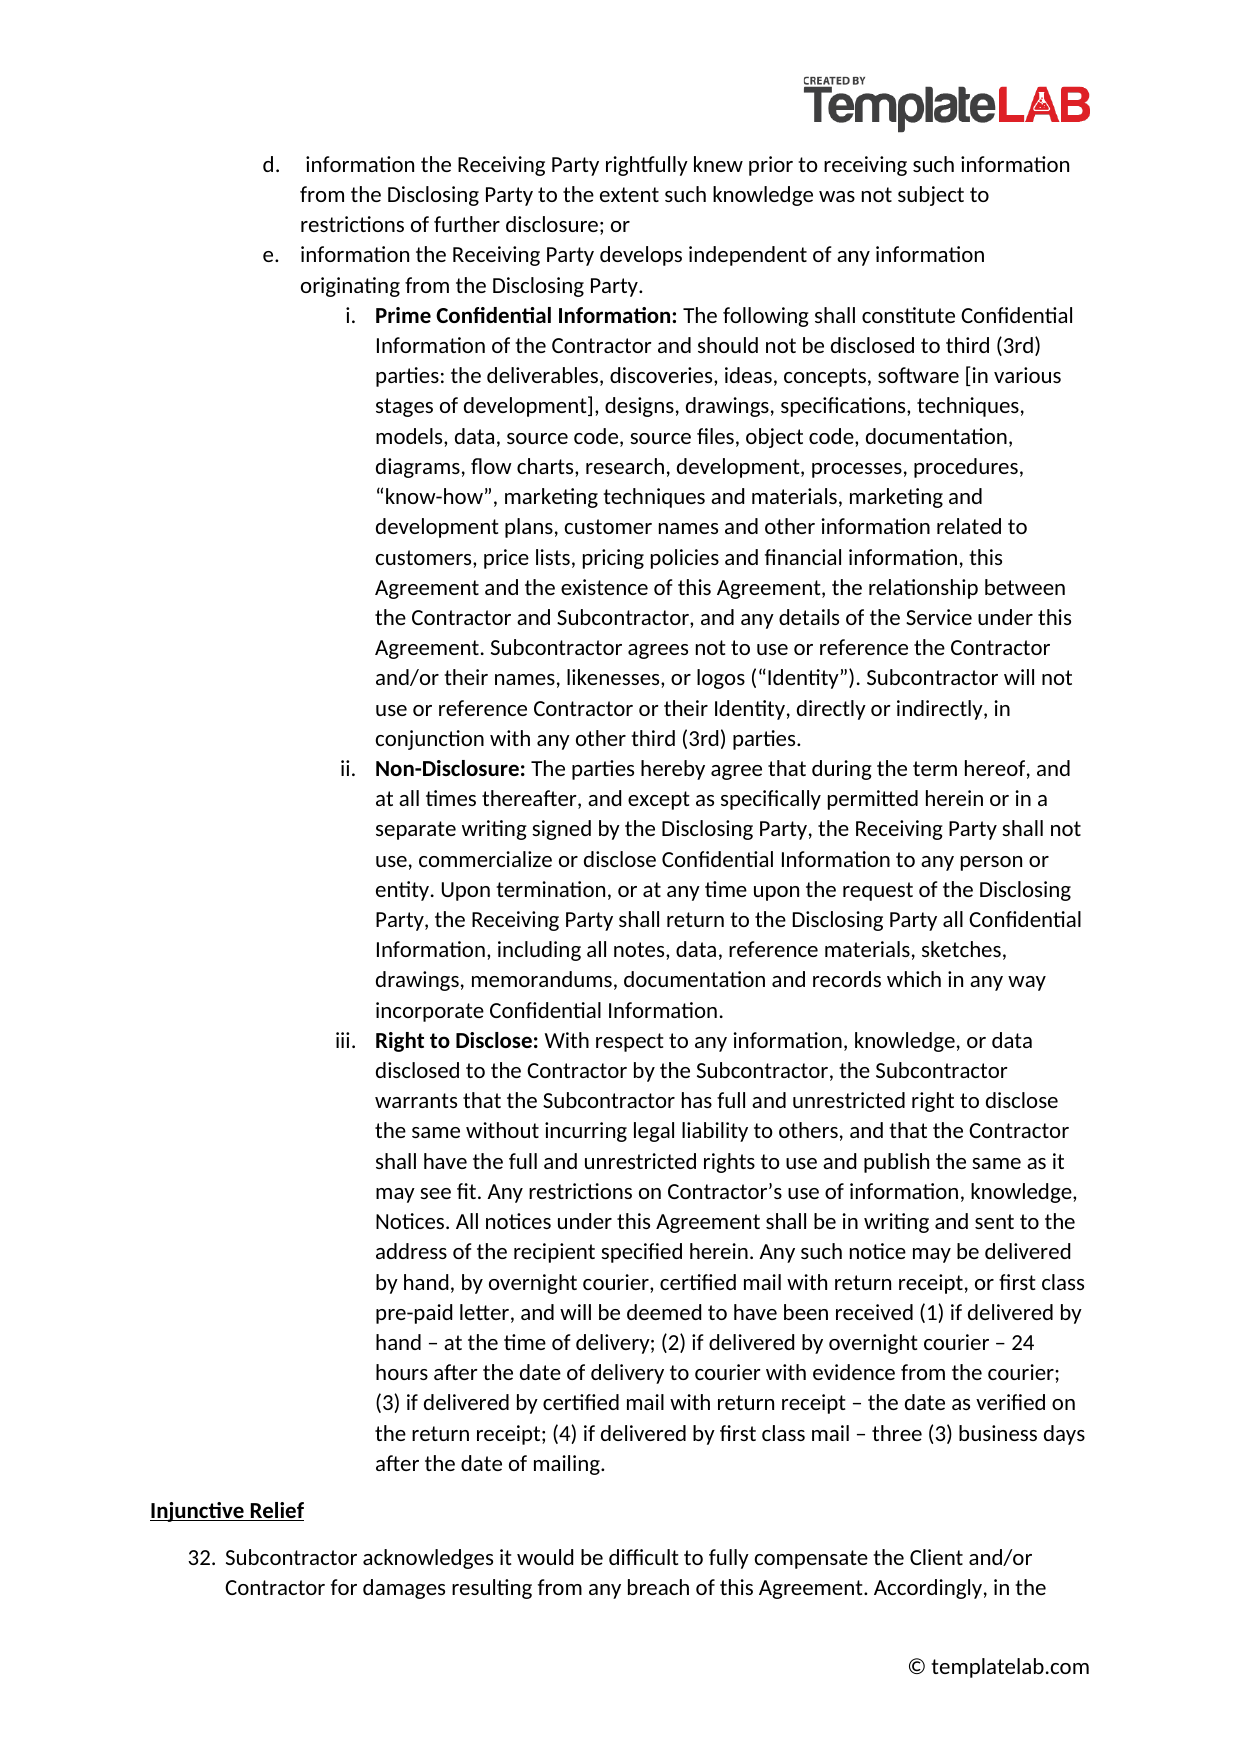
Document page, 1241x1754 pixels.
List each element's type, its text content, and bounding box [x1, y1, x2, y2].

picture [803, 73, 1091, 134]
list Right to Disclose: With respect to any information, knowledge, or data disclosed to the Contractor by the Subcontractor, the Subcontractor warrants that the Subcontractor has full and unrestricted right to disclose the same without incurring legal liability to others, and that the Contractor shall have the full and unrestricted rights to use and publish the same as it may see fit. Any restrictions on Contractor’s use of information, knowledge, Notices. All notices under this Agreement shall be in writing and sent to the address of the recipient specified herein. Any such notice may be delivered by hand, by overnight courier, certified mail with return receipt, or first class pre-paid letter, and will be deemed to have been received (1) if delivered by hand – at the time of delivery; (2) if delivered by overnight courier – 24 hours after the date of delivery to courier with evidence from the courier; (3) if delivered by certified mail with return receipt – the date as verified on the return receipt; (4) if delivered by first class mail – three (3) business days after the date of mailing. [356, 1026, 1090, 1477]
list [187, 1543, 1090, 1601]
text Injunctive Relief [150, 1496, 1090, 1524]
list Prime Confidential Information: The following shall constitute Confidential Information of the Contractor and should not be disclosed to third (3rd) parties: the deliverables, discoveries, ideas, concepts, software [in various stages of development], designs, drawings, specifications, techniques, models, data, source code, source files, object code, documentation, diagrams, flow charts, research, development, processes, procedures, “know-how”, marketing techniques and materials, marketing and development plans, customer names and other information related to customers, price lists, pricing policies and financial information, this Agreement and the existence of this Agreement, the relationship between the Contractor and Subcontractor, and any details of the Service under this Agreement. Subcontractor agrees not to use or reference the Contractor and/or their names, likenesses, or logos (“Identity”). Subcontractor will not use or reference Contractor or their Identity, directly or indirectly, in conjunction with any other third (3rd) parties. [356, 301, 1090, 752]
list Non-Disclosure: The parties hereby agree that during the term hereof, and at all times thereafter, and except as specifically permitted herein or in a separate writing signed by the Disclosing Party, the Receiving Party shall not use, commercialize or disclose Confidential Information to any person or entity. Upon termination, or at any time upon the request of the Disclosing Party, the Receiving Party shall return to the Disclosing Party all Confidential Information, including all notes, data, reference materials, sketches, drawings, memorandums, documentation and records which in any way incorporate Confidential Information. [356, 754, 1090, 1024]
list information the Receiving Party develops independent of any information originating from the Disclosing Party. [262, 241, 1090, 299]
list information the Receiving Party rightfully knew prior to receiving such information from the Disclosing Party to the extent such knowledge was not subject to restrictions of further disclosure; or [262, 150, 1090, 238]
